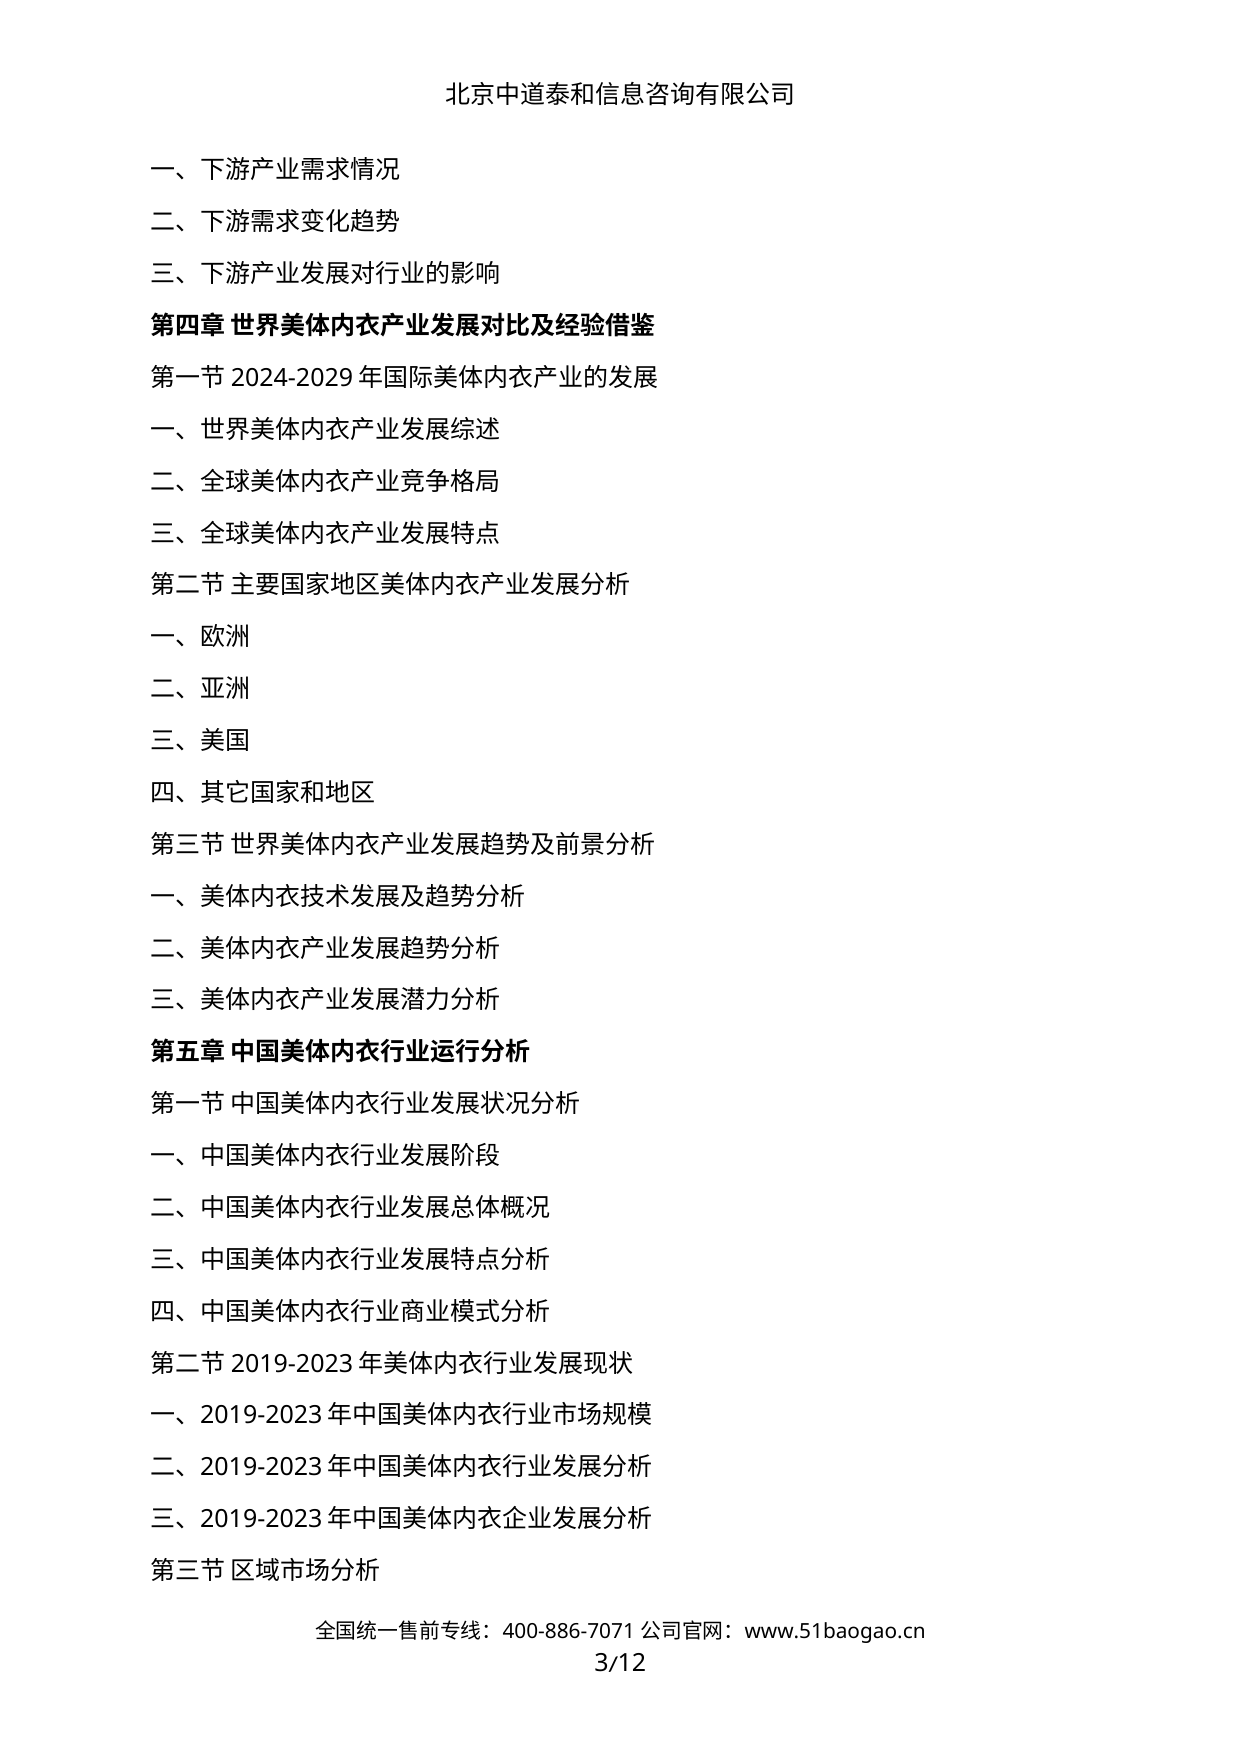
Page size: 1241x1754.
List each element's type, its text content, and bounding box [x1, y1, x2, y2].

text 三、中国美体内衣行业发展特点分析 [150, 1239, 1090, 1276]
text 二、亚洲 [150, 669, 1090, 705]
text 第一节 中国美体内衣行业发展状况分析 [150, 1084, 1090, 1120]
text 一、欧洲 [150, 617, 1090, 653]
text 三、下游产业发展对行业的影响 [150, 254, 1090, 290]
text 二、全球美体内衣产业竞争格局 [150, 461, 1090, 497]
text 三、2019-2023年中国美体内衣企业发展分析 [150, 1499, 1090, 1535]
text 三、美国 [150, 721, 1090, 757]
text 第二节 主要国家地区美体内衣产业发展分析 [150, 565, 1090, 601]
text 四、中国美体内衣行业商业模式分析 [150, 1291, 1090, 1327]
text 一、2019-2023年中国美体内衣行业市场规模 [150, 1395, 1090, 1431]
text 二、下游需求变化趋势 [150, 202, 1090, 238]
text 二、美体内衣产业发展趋势分析 [150, 928, 1090, 964]
text 第五章 中国美体内衣行业运行分析 [150, 1032, 1090, 1068]
text 二、2019-2023年中国美体内衣行业发展分析 [150, 1447, 1090, 1483]
text 第二节 2019-2023年美体内衣行业发展现状 [150, 1343, 1090, 1379]
text 四、其它国家和地区 [150, 772, 1090, 809]
text 一、美体内衣技术发展及趋势分析 [150, 876, 1090, 912]
text 第四章 世界美体内衣产业发展对比及经验借鉴 [150, 306, 1090, 342]
text 一、世界美体内衣产业发展综述 [150, 409, 1090, 446]
text 第三节 区域市场分析 [150, 1551, 1090, 1587]
text 三、全球美体内衣产业发展特点 [150, 513, 1090, 549]
text 第三节 世界美体内衣产业发展趋势及前景分析 [150, 824, 1090, 861]
text 二、中国美体内衣行业发展总体概况 [150, 1187, 1090, 1224]
text 三、美体内衣产业发展潜力分析 [150, 980, 1090, 1016]
text 一、下游产业需求情况 [150, 150, 1090, 186]
text 第一节 2024-2029年国际美体内衣产业的发展 [150, 357, 1090, 394]
text 一、中国美体内衣行业发展阶段 [150, 1136, 1090, 1172]
